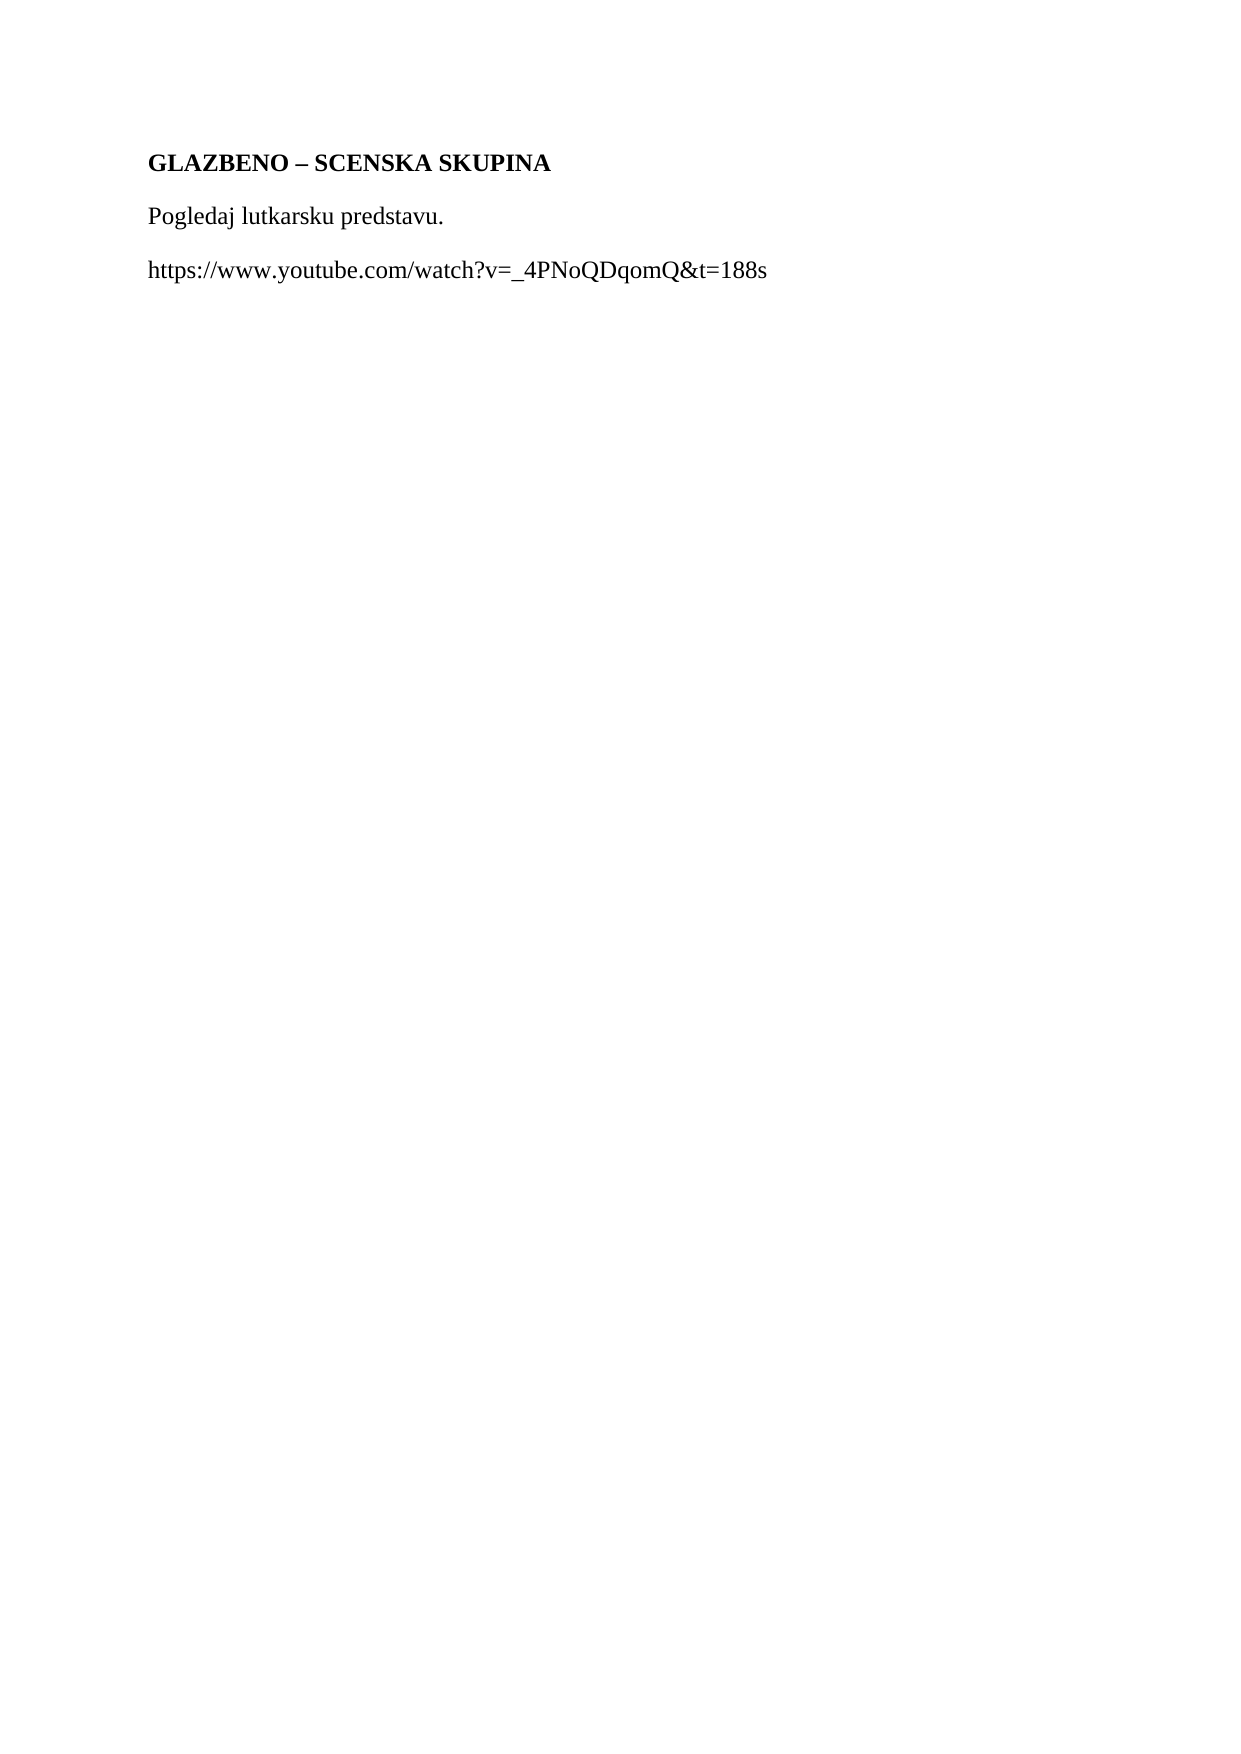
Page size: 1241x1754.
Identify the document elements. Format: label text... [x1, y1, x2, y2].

text Pogledaj lutkarsku predstavu. [148, 201, 1093, 230]
text https://www.youtube.com/watch?v=_4PNoQDqomQ&t=188s [148, 255, 1093, 284]
text GLAZBENO – SCENSKA SKUPINA [148, 148, 1093, 176]
